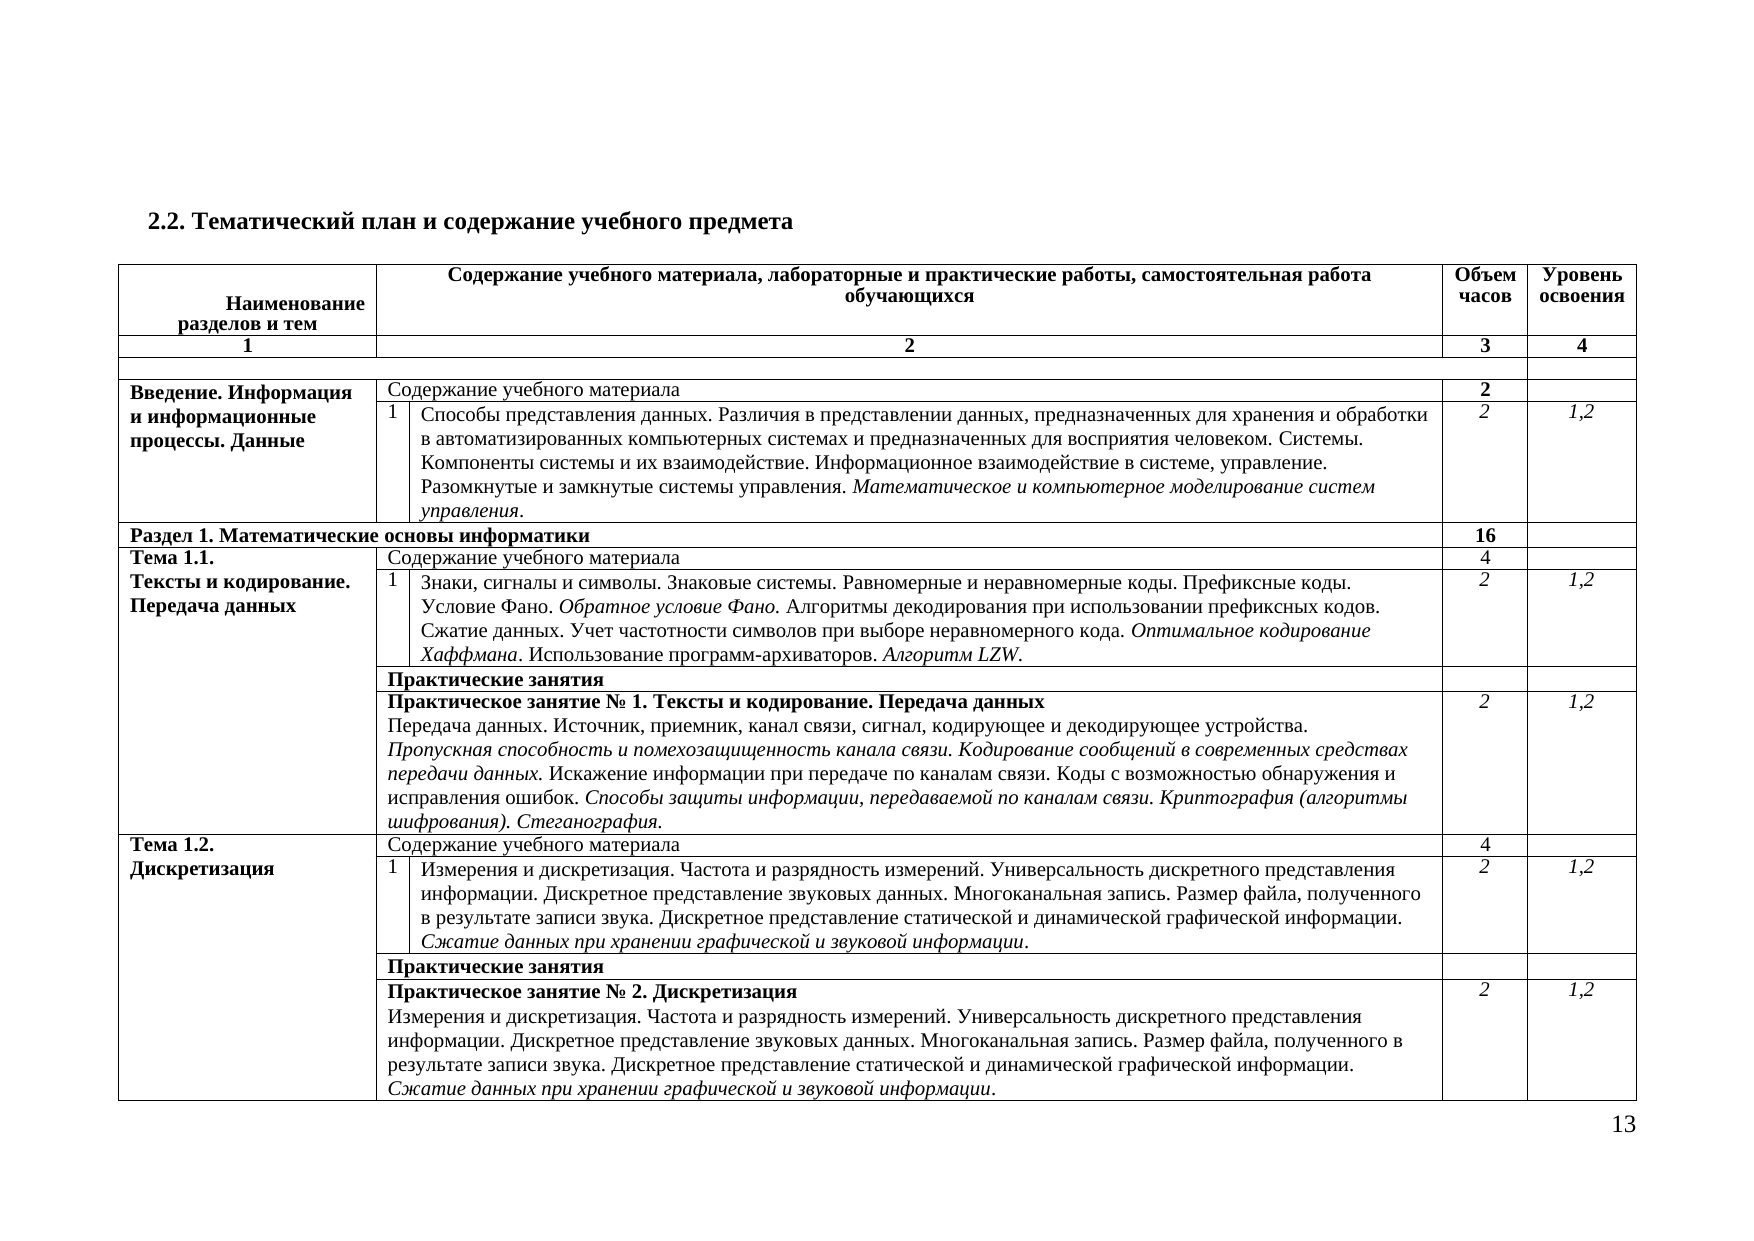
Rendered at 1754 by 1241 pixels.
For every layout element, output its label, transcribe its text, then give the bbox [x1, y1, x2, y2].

table_cell 2 [1443, 570, 1527, 666]
table_cell 1,2 [1528, 402, 1636, 522]
table_cell 2 [1443, 857, 1527, 953]
table_cell Тема 1.1. Тексты и кодирование. Передача данных [119, 548, 376, 834]
table_cell [1528, 548, 1636, 569]
table_cell 1,2 [1528, 980, 1636, 1100]
table_cell 16 [1443, 523, 1527, 547]
table_cell [1443, 954, 1527, 978]
table_cell 1 [119, 336, 376, 357]
table_cell Способы представления данных. Различия в представлении данных, предназначенных для хранения и обработки в автоматизированных компьютерных системах и предназначенных для восприятия человеком. Системы. Компоненты системы и их взаимодействие. Информационное взаимодействие в системе, управление. Разомкнутые и замкнутые системы управления. Математическое и компьютерное моделирование систем управления. [410, 402, 1442, 522]
table_header Уровень освоения [1528, 265, 1636, 335]
table_cell Содержание учебного материала [377, 548, 1442, 569]
table_cell Практическое занятие № 1. Тексты и кодирование. Передача данных Передача данных. Источник, приемник, канал связи, сигнал, кодирующее и декодирующее устройства. Пропускная способность и помехозащищенность канала связи. Кодирование сообщений в современных средствах передачи данных. Искажение информации при передаче по каналам связи. Коды с возможностью обнаружения и исправления ошибок. Способы защиты информации, передаваемой по каналам связи. Криптография (алгоритмы шифрования). Стеганография. [377, 692, 1442, 834]
table_cell Введение. Информация и информационные процессы. Данные [119, 380, 376, 522]
table_cell Практические занятия [377, 667, 1442, 691]
table_cell 1 [377, 857, 409, 953]
table_cell 2 [1443, 402, 1527, 522]
table_cell [119, 358, 1527, 379]
table_cell Содержание учебного материала [377, 380, 1442, 401]
subtitle 2.2. Тематический план и содержание учебного предмета [148, 206, 1636, 235]
table_cell Практическое занятие № 2. Дискретизация Измерения и дискретизация. Частота и разрядность измерений. Универсальность дискретного представления информации. Дискретное представление звуковых данных. Многоканальная запись. Размер файла, полученного в результате записи звука. Дискретное представление статической и динамической графической информации. Сжатие данных при хранении графической и звуковой информации. [377, 980, 1442, 1100]
table_header Содержание учебного материала, лабораторные и практические работы, самостоятельная работа обучающихся [377, 265, 1442, 335]
table_cell 1,2 [1528, 692, 1636, 834]
table_cell [1528, 358, 1636, 379]
table_cell 2 [1443, 692, 1527, 834]
table_cell 1,2 [1528, 570, 1636, 666]
table_cell 2 [1443, 980, 1527, 1100]
table_cell 4 [1443, 548, 1527, 569]
table_cell 1 [377, 402, 409, 522]
table_cell 4 [1443, 835, 1527, 856]
table_cell Практические занятия [377, 954, 1442, 978]
table_cell [1528, 835, 1636, 856]
table_cell 2 [377, 336, 1442, 357]
table_cell Содержание учебного материала [377, 835, 1442, 856]
table_cell Раздел 1. Математические основы информатики [119, 523, 1442, 547]
table_cell Знаки, сигналы и символы. Знаковые системы. Равномерные и неравномерные коды. Префиксные коды. Условие Фано. Обратное условие Фано. Алгоритмы декодирования при использовании префиксных кодов. Сжатие данных. Учет частотности символов при выборе неравномерного кода. Оптимальное кодирование Хаффмана. Использование программ-архиваторов. Алгоритм LZW. [410, 570, 1442, 666]
table_cell [1528, 667, 1636, 691]
table_cell 3 [1443, 336, 1527, 357]
table_cell 1 [377, 570, 409, 666]
table_cell 4 [1528, 336, 1636, 357]
table_cell [1528, 380, 1636, 401]
table_cell [1528, 954, 1636, 978]
table_cell 2 [1443, 380, 1527, 401]
table_header Наименование разделов и тем [119, 265, 376, 335]
table_cell Измерения и дискретизация. Частота и разрядность измерений. Универсальность дискретного представления информации. Дискретное представление звуковых данных. Многоканальная запись. Размер файла, полученного в результате записи звука. Дискретное представление статической и динамической графической информации. Сжатие данных при хранении графической и звуковой информации. [410, 857, 1442, 953]
table_cell Тема 1.2. Дискретизация [119, 835, 376, 1100]
table_cell 1,2 [1528, 857, 1636, 953]
table_cell [1443, 667, 1527, 691]
table_header Объем часов [1443, 265, 1527, 335]
table_cell [1528, 523, 1636, 547]
